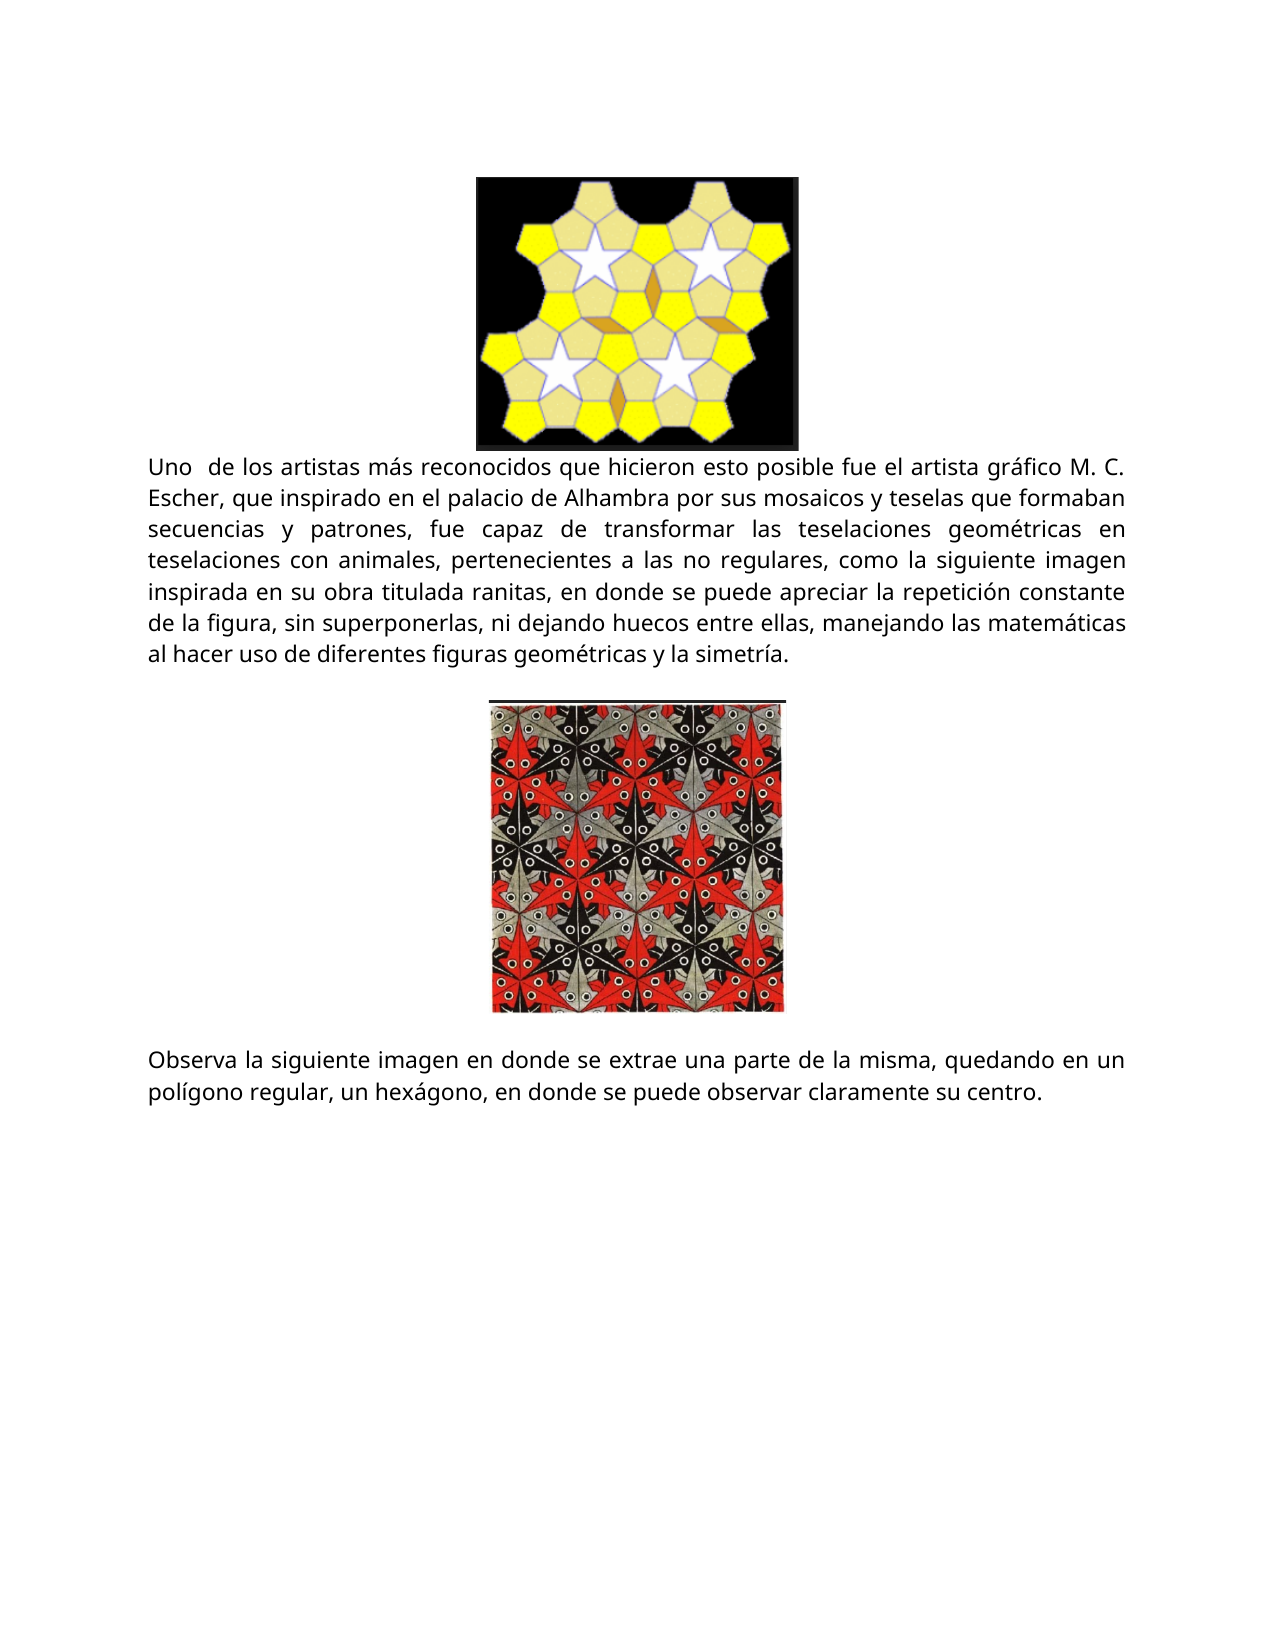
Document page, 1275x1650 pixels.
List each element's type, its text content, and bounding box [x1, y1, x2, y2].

text Uno de los artistas más reconocidos que hicieron esto posible fue el artista gráfico M. C. Escher, que inspirado en el palacio de Alhambra por sus mosaicos y teselas que formaban secuencias y patrones, fue capaz de transformar las teselaciones geométricas en teselaciones con animales, pertenecientes a las no regulares, como la siguiente imagen inspirada en su obra titulada ranitas, en donde se puede apreciar la repetición constante de la figura, sin superponerlas, ni dejando huecos entre ellas, manejando las matemáticas al hacer uso de diferentes figuras geométricas y la simetría. [148, 451, 1127, 669]
text Observa la siguiente imagen en donde se extrae una parte de la misma, quedando en un polígono regular, un hexágono, en donde se puede observar claramente su centro. [148, 1044, 1127, 1107]
